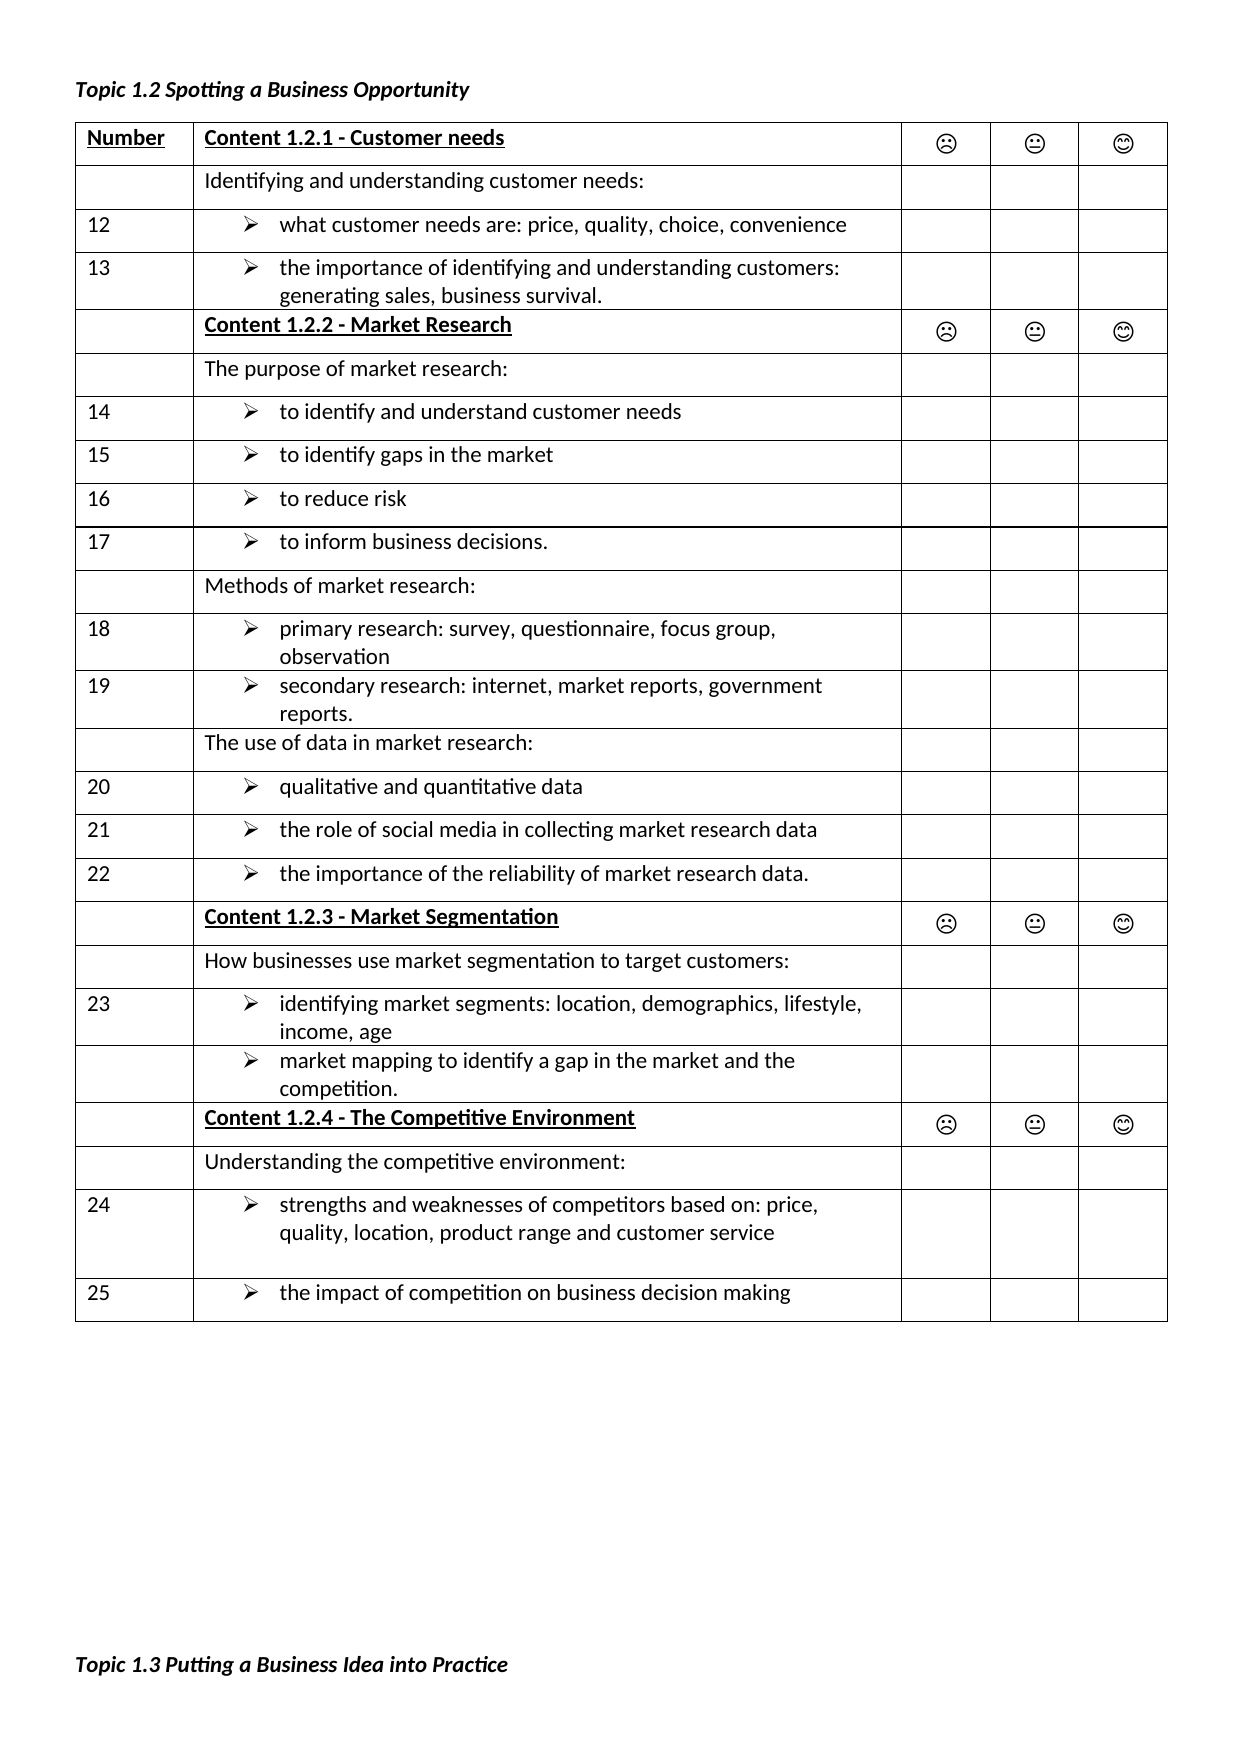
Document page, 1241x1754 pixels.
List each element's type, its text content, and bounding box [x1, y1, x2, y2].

table_cell [991, 354, 1078, 396]
table_cell Understanding the competitive environment: [194, 1147, 901, 1189]
table_cell [991, 210, 1078, 252]
table_cell [1079, 989, 1167, 1045]
table_cell [1079, 441, 1167, 483]
table_cell [1079, 1103, 1167, 1146]
table_cell 16 [76, 484, 193, 526]
table_cell [902, 1190, 990, 1277]
text Topic 1.2 Spotting a Business Opportunity [75, 75, 1165, 103]
table_cell [902, 441, 990, 483]
table_cell Content 1.2.4 - The Competitive Environment [194, 1103, 901, 1146]
table_cell 18 [76, 614, 193, 670]
table_cell Identifying and understanding customer needs: [194, 166, 901, 209]
table_cell [902, 1147, 990, 1189]
table_cell [902, 1103, 990, 1146]
table_cell to inform business decisions. [194, 528, 901, 570]
table_cell [902, 354, 990, 396]
table_cell [991, 859, 1078, 901]
table_cell [991, 989, 1078, 1045]
table_cell [1079, 354, 1167, 396]
table_cell 25 [76, 1279, 193, 1321]
table_cell 15 [76, 441, 193, 483]
table_cell 20 [76, 772, 193, 814]
table_cell the impact of competition on business decision making [194, 1279, 901, 1321]
table_cell [991, 902, 1078, 945]
table_cell [991, 1190, 1078, 1277]
table_cell [1079, 614, 1167, 670]
table_cell to identify and understand customer needs [194, 397, 901, 439]
table_cell [76, 1103, 193, 1146]
table_cell 14 [76, 397, 193, 439]
table_cell [902, 528, 990, 570]
table_header [902, 123, 990, 165]
table_cell [991, 397, 1078, 439]
table_cell the importance of the reliability of market research data. [194, 859, 901, 901]
table_cell [991, 1046, 1078, 1102]
table_cell The purpose of market research: [194, 354, 901, 396]
table_cell [1079, 729, 1167, 771]
table_cell [1079, 310, 1167, 353]
table_cell [76, 354, 193, 396]
table_cell Content 1.2.2 - Market Research [194, 310, 901, 353]
table_header Content 1.2.1 - Customer needs [194, 123, 901, 165]
table_cell [1079, 1279, 1167, 1321]
table_cell [76, 310, 193, 353]
table_cell [1079, 484, 1167, 526]
table_cell The use of data in market research: [194, 729, 901, 771]
table_cell [1079, 166, 1167, 209]
table_cell [1079, 946, 1167, 988]
table_cell [991, 946, 1078, 988]
table_cell [1079, 671, 1167, 727]
table_cell secondary research: internet, market reports, government reports. [194, 671, 901, 727]
table_cell [991, 484, 1078, 526]
table_cell [991, 571, 1078, 613]
table_cell [991, 528, 1078, 570]
table_cell [991, 1279, 1078, 1321]
table_cell [1079, 397, 1167, 439]
table_cell [902, 484, 990, 526]
table_cell identifying market segments: location, demographics, lifestyle, income, age [194, 989, 901, 1045]
table_header [991, 123, 1078, 165]
table_cell the importance of identifying and understanding customers: generating sales, business survival. [194, 253, 901, 309]
table_cell How businesses use market segmentation to target customers: [194, 946, 901, 988]
table_header Number [76, 123, 193, 165]
table_cell [1079, 528, 1167, 570]
table_cell qualitative and quantitative data [194, 772, 901, 814]
table_cell [902, 902, 990, 945]
table_cell [1079, 772, 1167, 814]
table_cell [991, 253, 1078, 309]
table_cell [76, 902, 193, 945]
table_header [1079, 123, 1167, 165]
table_cell [902, 1279, 990, 1321]
table_cell [76, 1147, 193, 1189]
table_cell [991, 671, 1078, 727]
table_cell [1079, 571, 1167, 613]
table_cell [991, 310, 1078, 353]
table_cell [902, 397, 990, 439]
table_cell the role of social media in collecting market research data [194, 815, 901, 858]
text Topic 1.3 Putting a Business Idea into Practice [75, 1650, 1165, 1678]
table_cell [902, 671, 990, 727]
table_cell to identify gaps in the market [194, 441, 901, 483]
table_cell [902, 946, 990, 988]
table_cell [76, 1046, 193, 1102]
table_cell [902, 253, 990, 309]
table_cell strengths and weaknesses of competitors based on: price, quality, location, product range and customer service [194, 1190, 901, 1277]
table_cell Content 1.2.3 - Market Segmentation [194, 902, 901, 945]
table_cell [76, 571, 193, 613]
table_cell [1079, 902, 1167, 945]
table_cell [902, 772, 990, 814]
table_cell [902, 166, 990, 209]
table_cell [991, 614, 1078, 670]
table_cell [991, 729, 1078, 771]
table_cell 12 [76, 210, 193, 252]
table_cell Methods of market research: [194, 571, 901, 613]
table_cell 23 [76, 989, 193, 1045]
table_cell 24 [76, 1190, 193, 1277]
table_cell [902, 614, 990, 670]
table_cell [76, 946, 193, 988]
table_cell 21 [76, 815, 193, 858]
table_cell [902, 815, 990, 858]
table_cell [1079, 859, 1167, 901]
table_cell [1079, 815, 1167, 858]
table_cell [991, 1103, 1078, 1146]
table_cell [1079, 253, 1167, 309]
table_cell [76, 166, 193, 209]
table_cell [902, 1046, 990, 1102]
table_cell [1079, 1046, 1167, 1102]
table_cell [902, 729, 990, 771]
table_cell [902, 310, 990, 353]
table_cell [76, 729, 193, 771]
table_cell [991, 1147, 1078, 1189]
table_cell 22 [76, 859, 193, 901]
table_cell [902, 989, 990, 1045]
table_cell [902, 210, 990, 252]
table_cell [991, 166, 1078, 209]
table_cell [1079, 1147, 1167, 1189]
table_cell 17 [76, 528, 193, 570]
table_cell [991, 441, 1078, 483]
table_cell to reduce risk [194, 484, 901, 526]
table_cell [991, 815, 1078, 858]
table_cell market mapping to identify a gap in the market and the competition. [194, 1046, 901, 1102]
table_cell primary research: survey, questionnaire, focus group, observation [194, 614, 901, 670]
table_cell 19 [76, 671, 193, 727]
table_cell [1079, 1190, 1167, 1277]
table_cell [1079, 210, 1167, 252]
table_cell what customer needs are: price, quality, choice, convenience [194, 210, 901, 252]
table_cell [902, 571, 990, 613]
table_cell [991, 772, 1078, 814]
table_cell [902, 859, 990, 901]
table_cell 13 [76, 253, 193, 309]
